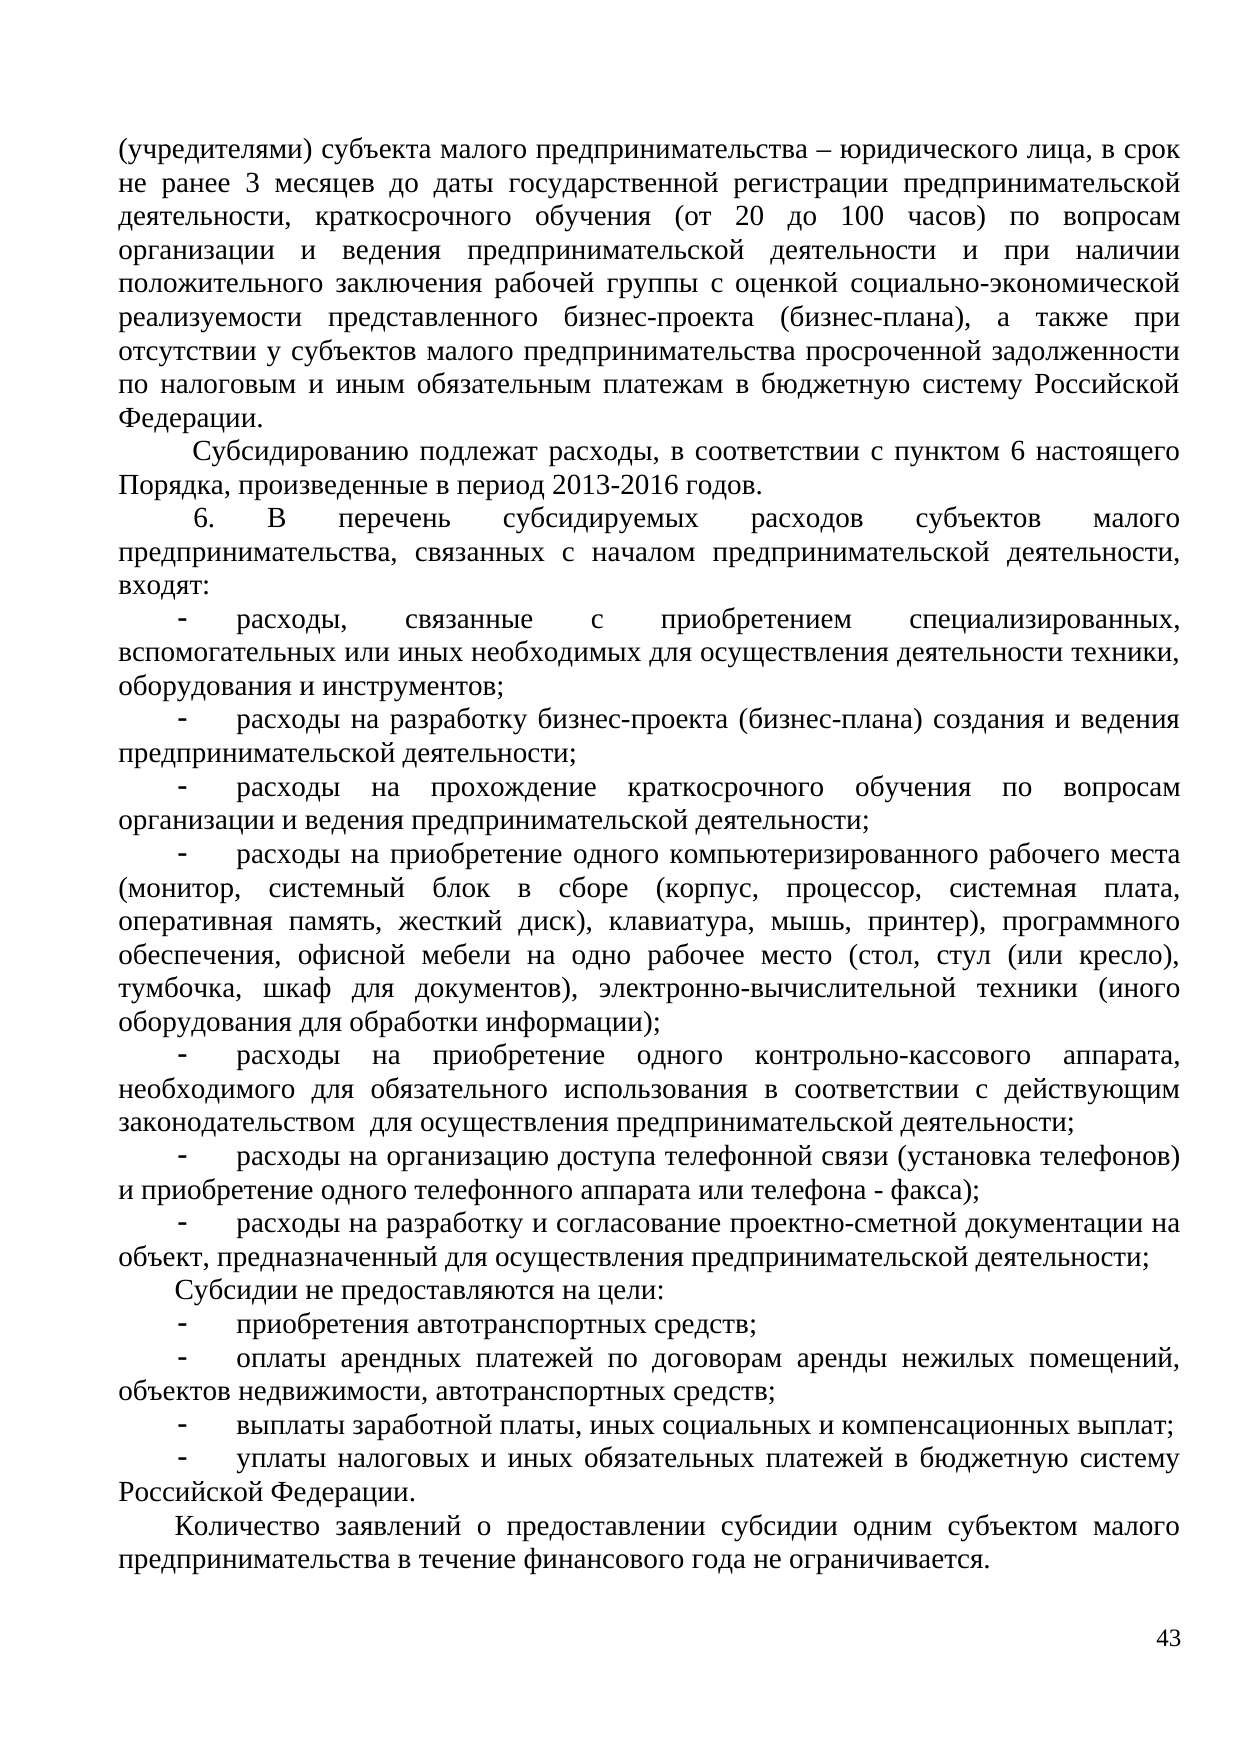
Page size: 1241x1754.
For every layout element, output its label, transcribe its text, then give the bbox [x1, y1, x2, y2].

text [118, 131, 1181, 433]
text 6. В перечень субсидируемых расходов субъектов малого предпринимательства, связанных с началом предпринимательской деятельности, входят: [118, 500, 1181, 601]
list уплаты налоговых и иных обязательных платежей в бюджетную систему Российской Федерации. [118, 1441, 1181, 1508]
text Субсидии не предоставляются на цели: [118, 1272, 1181, 1306]
list расходы на прохождение краткосрочного обучения по вопросам организации и ведения предпринимательской деятельности; [118, 769, 1181, 836]
list расходы на разработку и согласование проектно-сметной документации на объект, предназначенный для осуществления предпринимательской деятельности; [118, 1205, 1181, 1272]
list выплаты заработной платы, иных социальных и компенсационных выплат; [118, 1407, 1181, 1441]
list расходы на организацию доступа телефонной связи (установка телефонов) и приобретение одного телефонного аппарата или телефона - факса); [118, 1138, 1181, 1205]
text Количество заявлений о предоставлении субсидии одним субъектом малого предпринимательства в течение финансового года не ограничивается. [118, 1508, 1181, 1575]
list расходы на приобретение одного контрольно-кассового аппарата, необходимого для обязательного использования в соответствии с действующим законодательством для осуществления предпринимательской деятельности; [118, 1037, 1181, 1138]
text Субсидированию подлежат расходы, в соответствии с пунктом 6 настоящего Порядка, произведенные в период 2013-2016 годов. [118, 433, 1181, 500]
list расходы, связанные с приобретением специализированных, вспомогательных или иных необходимых для осуществления деятельности техники, оборудования и инструментов; [118, 601, 1181, 702]
list расходы на приобретение одного компьютеризированного рабочего места (монитор, системный блок в сборе (корпус, процессор, системная плата, оперативная память, жесткий диск), клавиатура, мышь, принтер), программного обеспечения, офисной мебели на одно рабочее место (стол, стул (или кресло), тумбочка, шкаф для документов), электронно-вычислительной техники (иного оборудования для обработки информации); [118, 836, 1181, 1037]
list приобретения автотранспортных средств; [118, 1306, 1181, 1340]
list расходы на разработку бизнес-проекта (бизнес-плана) создания и ведения предпринимательской деятельности; [118, 702, 1181, 769]
list оплаты арендных платежей по договорам аренды нежилых помещений, объектов недвижимости, автотранспортных средств; [118, 1340, 1181, 1407]
